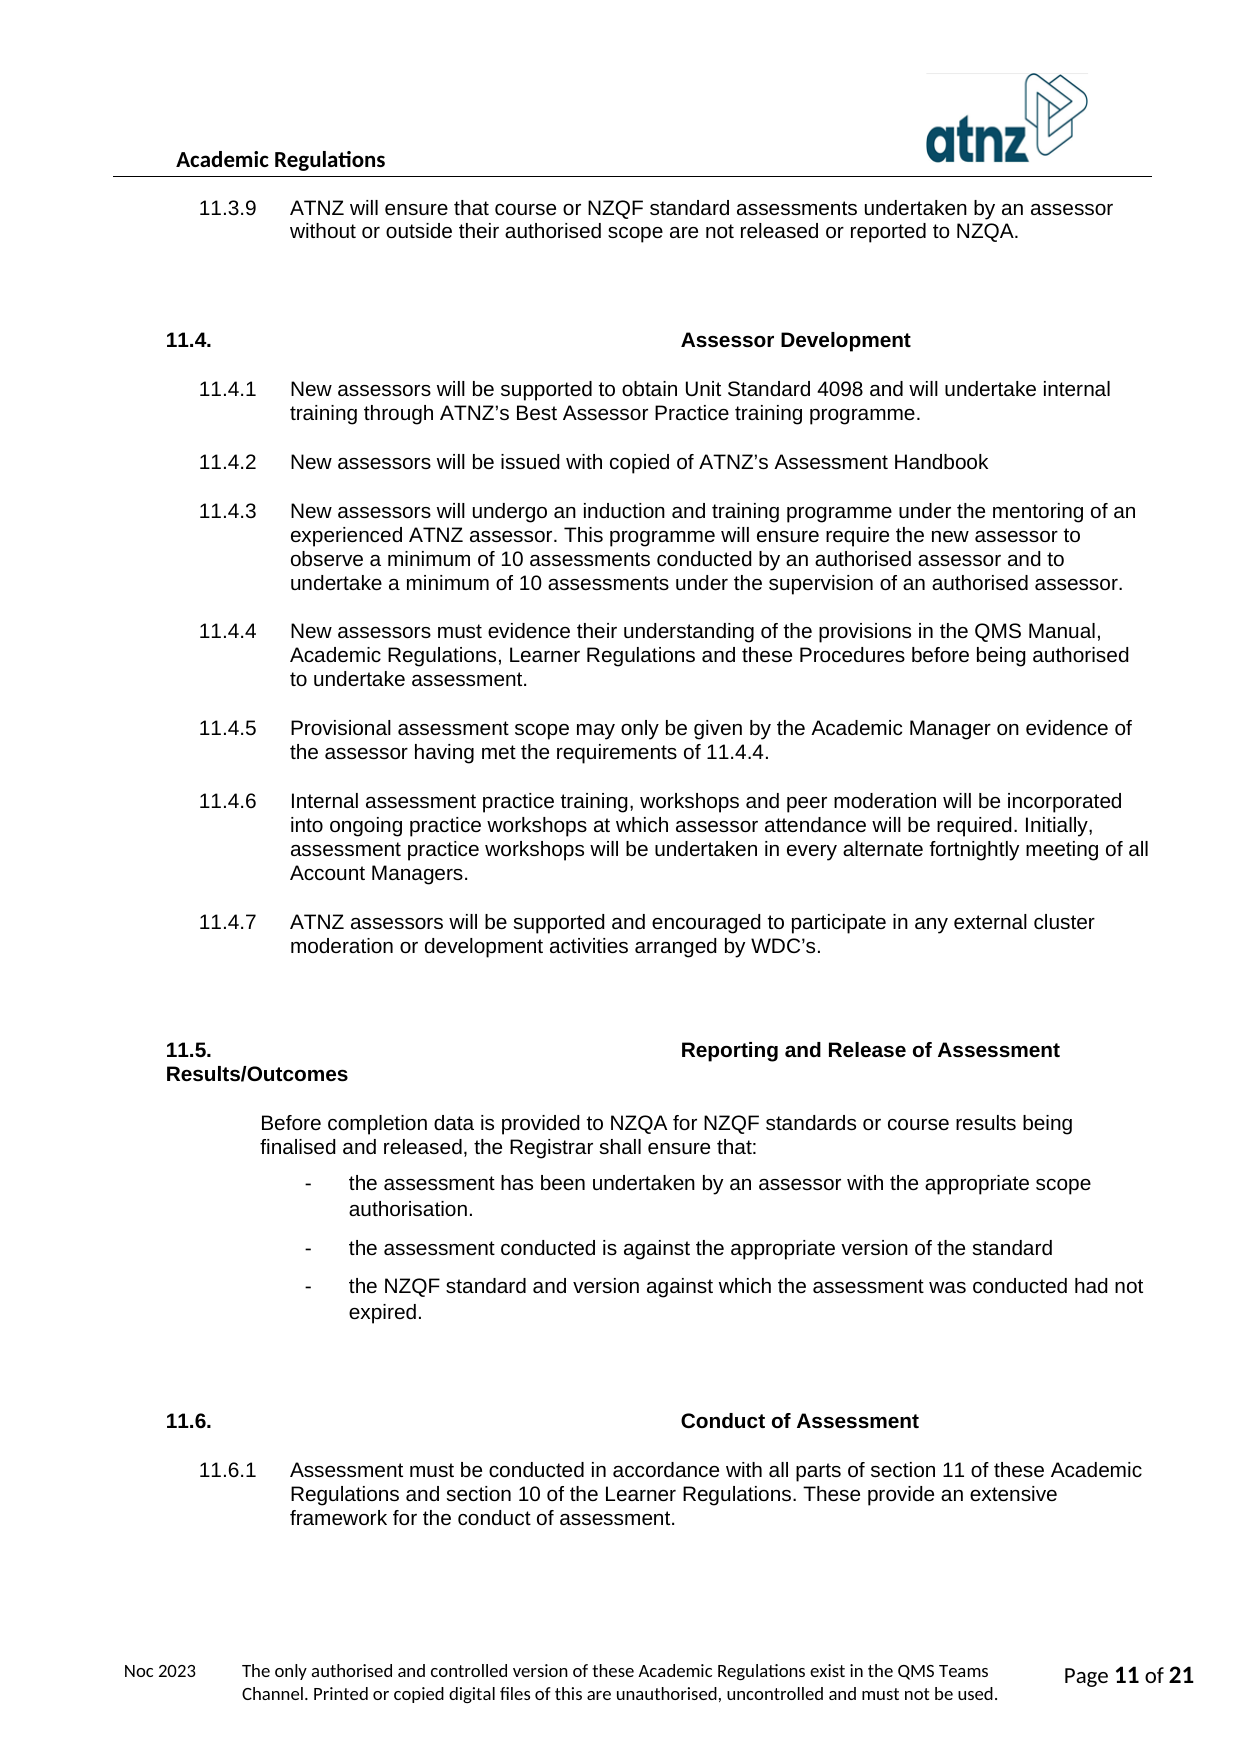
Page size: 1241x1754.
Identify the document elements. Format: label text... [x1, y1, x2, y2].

text Internal assessment practice training, workshops and peer moderation will be incorporated into ongoing practice workshops at which assessor attendance will be required. Initially, assessment practice workshops will be undertaken in every alternate fortnightly meeting of all Account Managers. [199, 789, 1152, 885]
text New assessors must evidence their understanding of the provisions in the QMS Manual, Academic Regulations, Learner Regulations and these Procedures before being authorised to undertake assessment. [199, 619, 1152, 691]
text ATNZ will ensure that course or NZQF standard assessments undertaken by an assessor without or outside their authorised scope are not released or reported to NZQA. [199, 195, 1152, 243]
text Provisional assessment scope may only be given by the Academic Manager on evidence of the assessor having met the requirements of 11.4.4. [199, 716, 1152, 764]
text - the assessment has been undertaken by an assessor with the appropriate scope authorisation. [304, 1171, 1152, 1221]
subtitle Conduct of Assessment [166, 1409, 1152, 1433]
text - the NZQF standard and version against which the assessment was conducted had not expired. [304, 1274, 1152, 1323]
text New assessors will be supported to obtain Unit Standard 4098 and will undertake internal training through ATNZ’s Best Assessor Practice training programme. [199, 377, 1152, 424]
text - the assessment conducted is against the appropriate version of the standard [304, 1235, 1152, 1259]
picture [926, 73, 1089, 168]
picture [935, 136, 946, 153]
text New assessors will undergo an induction and training programme under the mentoring of an experienced ATNZ assessor. This programme will ensure require the new assessor to observe a minimum of 10 assessments conducted by an authorised assessor and to undertake a minimum of 10 assessments under the supervision of an authorised assessor. [199, 498, 1152, 594]
text Assessment must be conducted in accordance with all parts of section 11 of these Academic Regulations and section 10 of the Learner Regulations. These provide an extensive framework for the conduct of assessment. [199, 1458, 1152, 1530]
subtitle Reporting and Release of Assessment Results/Outcomes [166, 1038, 1152, 1086]
list Before completion data is provided to NZQA for NZQF standards or course results being finalised and released, the Registrar shall ensure that: [260, 1111, 1152, 1159]
text New assessors will be issued with copied of ATNZ’s Assessment Handbook [199, 449, 1152, 473]
subtitle Assessor Development [166, 328, 1152, 352]
text ATNZ assessors will be supported and encouraged to participate in any external cluster moderation or development activities arranged by WDC’s. [199, 910, 1152, 958]
